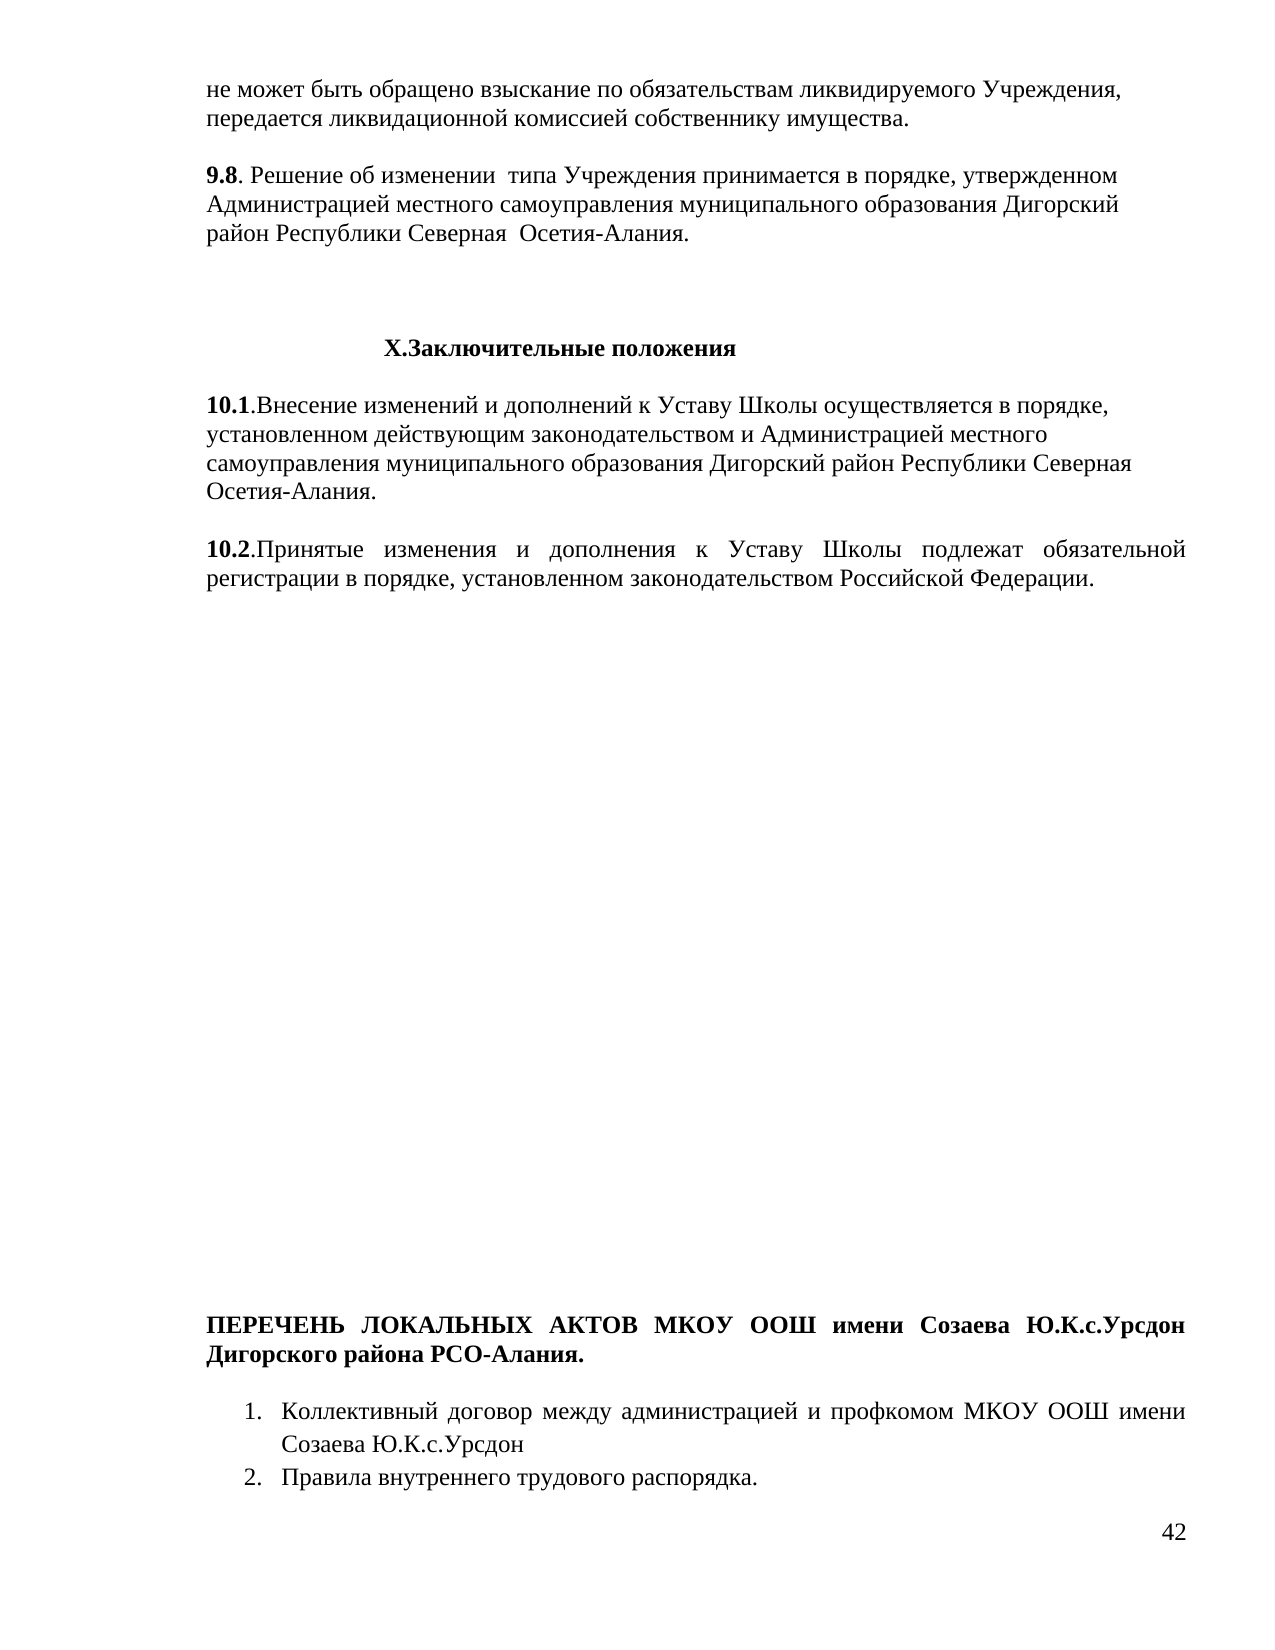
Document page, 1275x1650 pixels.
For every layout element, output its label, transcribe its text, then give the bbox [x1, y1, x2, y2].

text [206, 74, 1186, 131]
text X.Заключительные положения [383, 333, 1186, 361]
list Коллективный договор между администрацией и профкомом МКОУ ООШ имени Созаева Ю.К.с.Урсдон [244, 1396, 1186, 1458]
text ПЕРЕЧЕНЬ ЛОКАЛЬНЫХ АКТОВ МКОУ ООШ имени Созаева Ю.К.с.Урсдон Дигорского района РСО-Алания. [206, 1310, 1186, 1368]
text 10.1.Внесение изменений и дополнений к Уставу Школы осуществляется в порядке, установленном действующим законодательством и Администрацией местного самоуправления муниципального образования Дигорский район Республики Северная Осетия-Алания. [206, 390, 1186, 505]
text 10.2.Принятые изменения и дополнения к Уставу Школы подлежат обязательной регистрации в порядке, установленном законодательством Российской Федерации. [206, 534, 1186, 591]
list Правила внутреннего трудового распорядка. [244, 1462, 1186, 1491]
text 9.8. Решение об изменении типа Учреждения принимается в порядке, утвержденном Администрацией местного самоуправления муниципального образования Дигорский район Республики Северная Осетия-Алания. [206, 160, 1186, 246]
